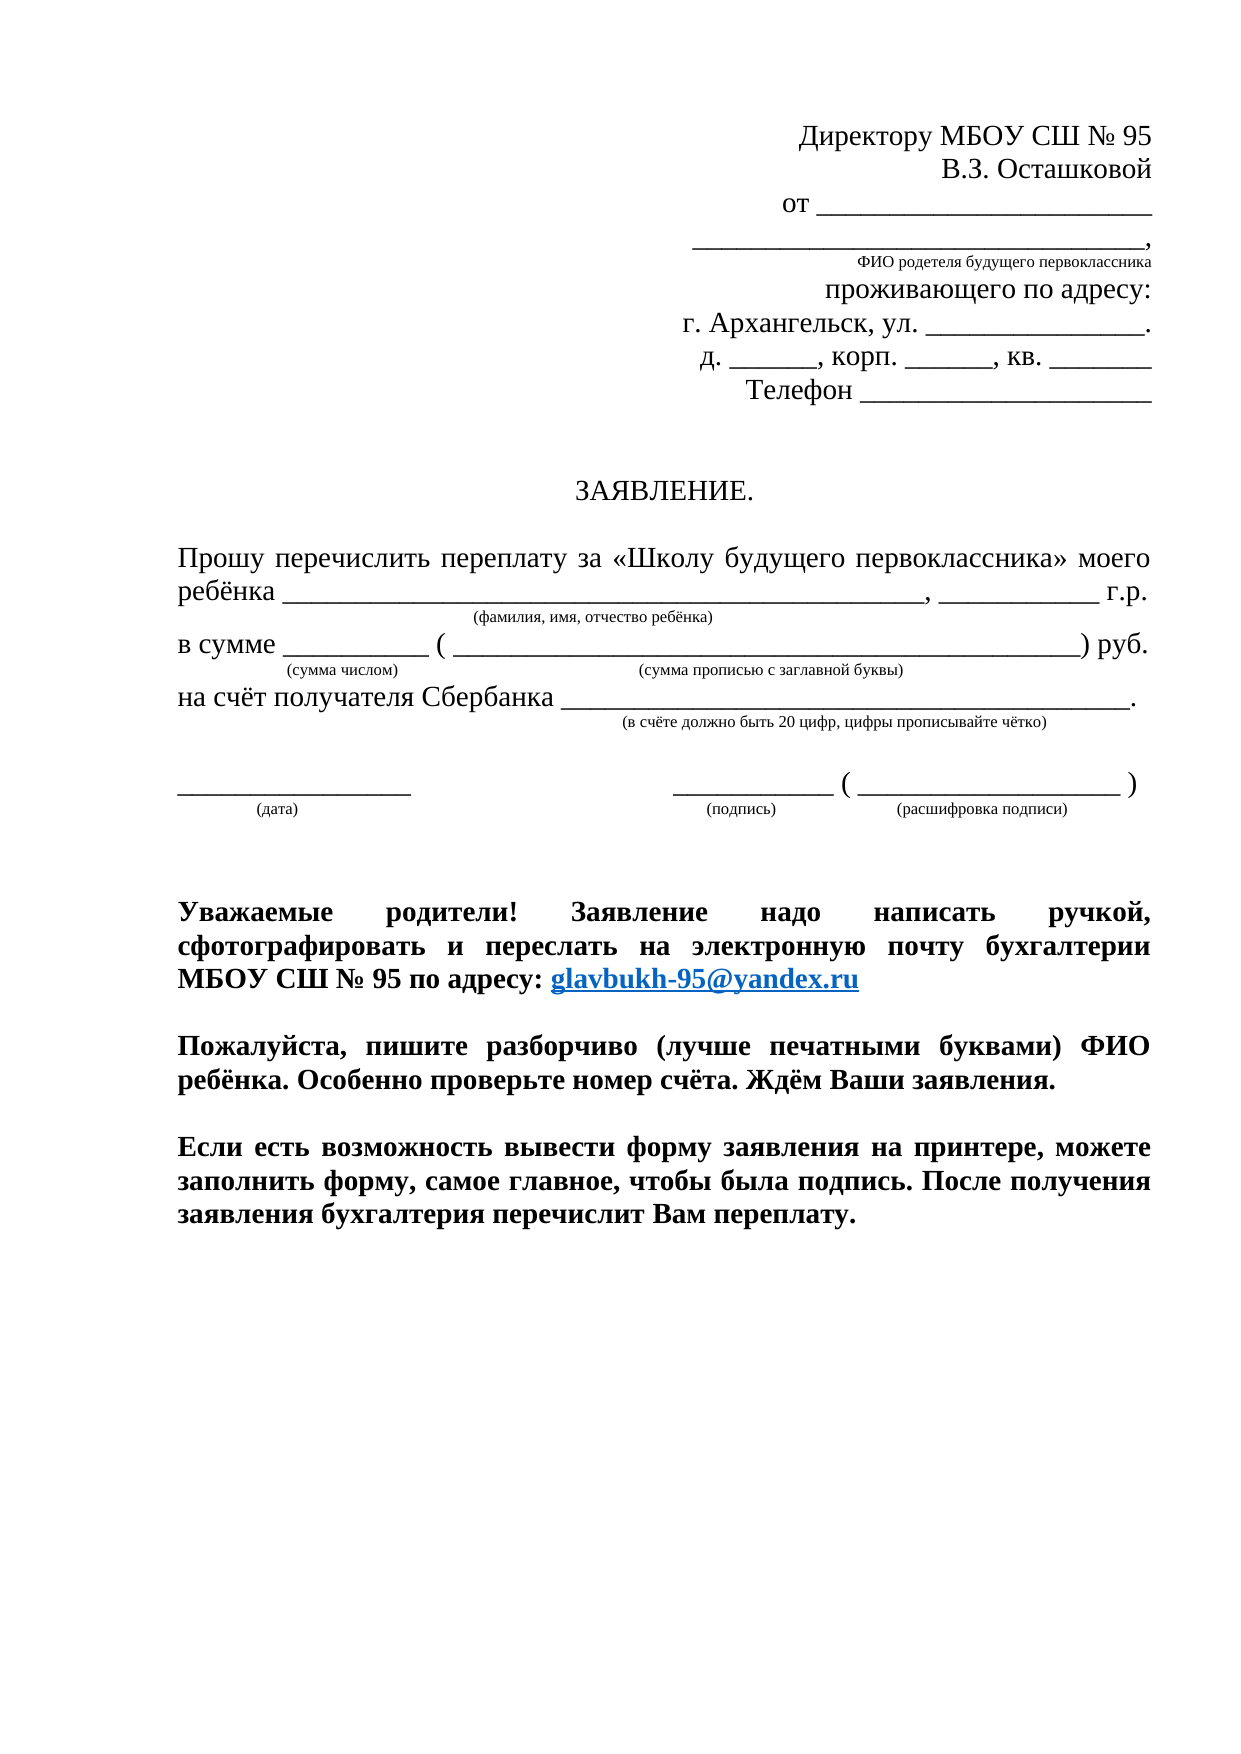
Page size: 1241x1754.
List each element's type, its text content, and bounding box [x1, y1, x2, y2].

text (дата) (подпись) (расшифровка подписи) [177, 798, 1152, 818]
text В.З. Осташковой [177, 152, 1152, 185]
text от _______________________ [177, 185, 1152, 219]
text Если есть возможность вывести форму заявления на принтере, можете заполнить форму, самое главное, чтобы была подпись. После получения заявления бухгалтерия перечислит Вам переплату. [177, 1129, 1152, 1230]
text проживающего по адресу: [177, 271, 1152, 305]
text (в счёте должно быть 20 цифр, цифры прописывайте чётко) [177, 712, 1152, 731]
text Уважаемые родители! Заявление надо написать ручкой, сфотографировать и переслать на электронную почту бухгалтерии МБОУ СШ № 95 по адресу: glavbukh-95@yandex.ru [177, 894, 1152, 995]
text ФИО родетеля будущего первоклассника [177, 252, 1152, 271]
text Телефон ____________________ [177, 372, 1152, 406]
text г. Архангельск, ул. _______________. [177, 305, 1152, 338]
text д. ______, корп. ______, кв. _______ [177, 338, 1152, 372]
text ________________ ___________ ( __________________ ) [177, 765, 1152, 798]
text Прошу перечислить переплату за «Школу будущего первоклассника» моего ребёнка ____________________________________________, ___________ г.р. [177, 540, 1152, 607]
text ЗАЯВЛЕНИЕ. [177, 473, 1152, 506]
text Пожалуйста, пишите разборчиво (лучше печатными буквами) ФИО ребёнка. Особенно проверьте номер счёта. Ждём Ваши заявления. [177, 1028, 1152, 1096]
text в сумме __________ ( ___________________________________________) руб. [177, 626, 1152, 659]
text Директору МБОУ СШ № 95 [177, 118, 1152, 152]
text (сумма числом) (сумма прописью с заглавной буквы) [177, 659, 1152, 679]
text _______________________________, [177, 219, 1152, 252]
text (фамилия, имя, отчество ребёнка) [177, 607, 1152, 626]
text на счёт получателя Сбербанка _______________________________________. [177, 679, 1152, 712]
